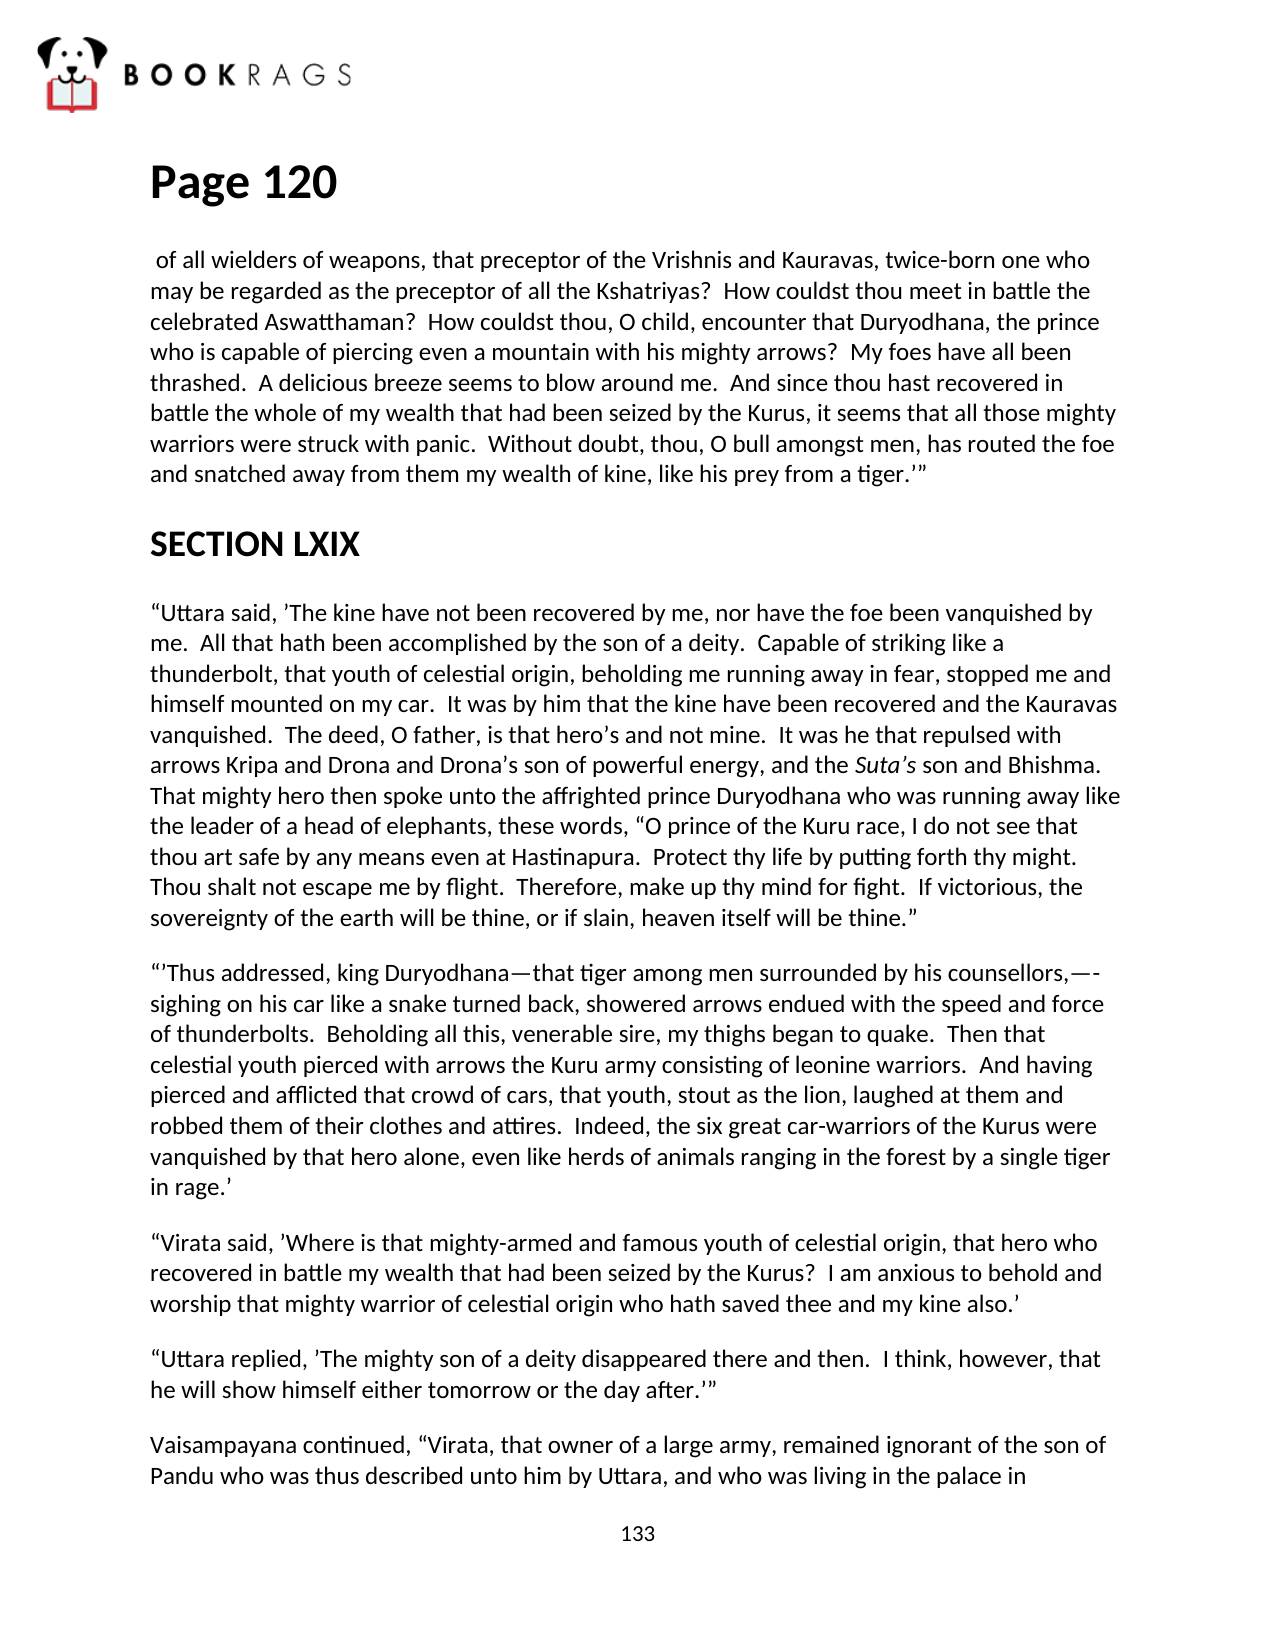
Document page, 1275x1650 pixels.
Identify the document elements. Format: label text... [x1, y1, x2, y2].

text “Uttara said, ’The kine have not been recovered by me, nor have the foe been vanquished by me. All that hath been accomplished by the son of a deity. Capable of striking like a thunderbolt, that youth of celestial origin, beholding me running away in fear, stopped me and himself mounted on my car. It was by him that the kine have been recovered and the Kauravas vanquished. The deed, O father, is that hero’s and not mine. It was he that repulsed with arrows Kripa and Drona and Drona’s son of powerful energy, and the Suta’s son and Bhishma. That mighty hero then spoke unto the affrighted prince Duryodhana who was running away like the leader of a head of elephants, these words, “O prince of the Kuru race, I do not see that thou art safe by any means even at Hastinapura. Protect thy life by putting forth thy might. Thou shalt not escape me by flight. Therefore, make up thy mind for fight. If victorious, the sovereignty of the earth will be thine, or if slain, heaven itself will be thine.” [150, 597, 1125, 933]
text of all wielders of weapons, that preceptor of the Vrishnis and Kauravas, twice-born one who may be regarded as the preceptor of all the Kshatriyas? How couldst thou meet in battle the celebrated Aswatthaman? How couldst thou, O child, encounter that Duryodhana, the prince who is capable of piercing even a mountain with his mighty arrows? My foes have all been thrashed. A delicious breeze seems to blow around me. And since thou hast recovered in battle the whole of my wealth that had been seized by the Kurus, it seems that all those mighty warriors were struck with panic. Without doubt, thou, O bull amongst men, has routed the foe and snatched away from them my wealth of kine, like his prey from a tiger.’” [150, 244, 1125, 489]
text “Virata said, ’Where is that mighty-armed and famous youth of celestial origin, that hero who recovered in battle my wealth that had been seized by the Kurus? I am anxious to behold and worship that mighty warrior of celestial origin who hath saved thee and my kine also.’ [150, 1227, 1125, 1318]
picture [37, 37, 351, 113]
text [150, 1429, 1125, 1490]
text “’Thus addressed, king Duryodhana—­that tiger among men surrounded by his counsellors,—­sighing on his car like a snake turned back, showered arrows endued with the speed and force of thunderbolts. Beholding all this, venerable sire, my thighs began to quake. Then that celestial youth pierced with arrows the Kuru army consisting of leonine warriors. And having pierced and afflicted that crowd of cars, that youth, stout as the lion, laughed at them and robbed them of their clothes and attires. Indeed, the six great car-warriors of the Kurus were vanquished by that hero alone, even like herds of animals ranging in the forest by a single tiger in rage.’ [150, 958, 1125, 1202]
text SECTION LXIX [150, 520, 1125, 566]
text “Uttara replied, ’The mighty son of a deity disappeared there and then. I think, however, that he will show himself either tomorrow or the day after.’” [150, 1343, 1125, 1404]
text Page 120 [150, 150, 1125, 211]
